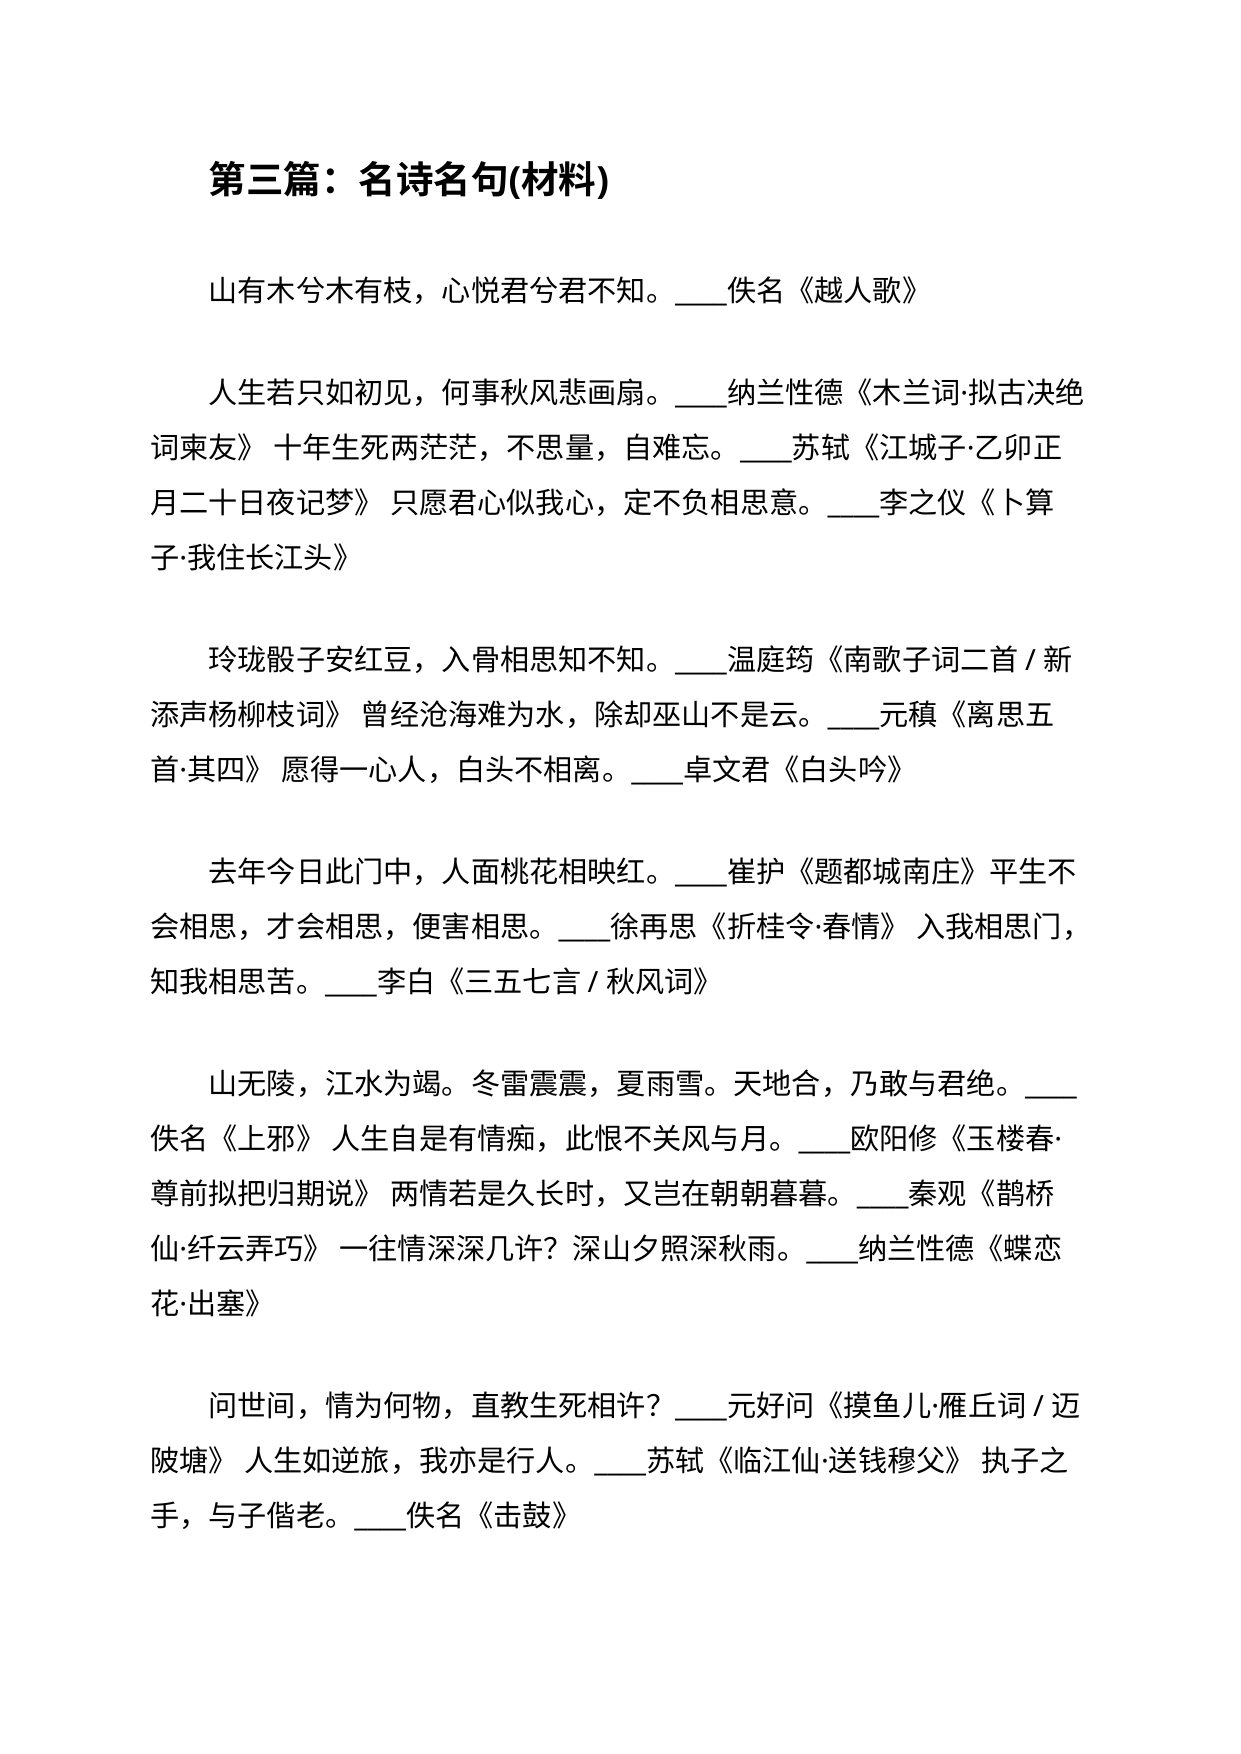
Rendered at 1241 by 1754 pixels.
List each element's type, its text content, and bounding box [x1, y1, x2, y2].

text 山有木兮木有枝，心悦君兮君不知。____佚名《越人歌》 [150, 268, 1090, 310]
text 去年今日此门中，人面桃花相映红。____崔护《题都城南庄》平生不会相思，才会相思，便害相思。____徐再思《折桂令·春情》 入我相思门，知我相思苦。____李白《三五七言 / 秋风词》 [150, 848, 1090, 1001]
text 问世间，情为何物，直教生死相许？____元好问《摸鱼儿·雁丘词 / 迈陂塘》 人生如逆旅，我亦是行人。____苏轼《临江仙·送钱穆父》 执子之手，与子偕老。____佚名《击鼓》 [150, 1382, 1090, 1535]
text 山无陵，江水为竭。冬雷震震，夏雨雪。天地合，乃敢与君绝。____佚名《上邪》 人生自是有情痴，此恨不关风与月。____欧阳修《玉楼春·尊前拟把归期说》 两情若是久长时，又岂在朝朝暮暮。____秦观《鹊桥仙·纤云弄巧》 一往情深深几许？深山夕照深秋雨。____纳兰性德《蝶恋花·出塞》 [150, 1061, 1090, 1323]
text 第三篇：名诗名句(材料) [150, 150, 1090, 204]
text 玲珑骰子安红豆，入骨相思知不知。____温庭筠《南歌子词二首 / 新添声杨柳枝词》 曾经沧海难为水，除却巫山不是云。____元稹《离思五首·其四》 愿得一心人，白头不相离。____卓文君《白头吟》 [150, 637, 1090, 789]
text 人生若只如初见，何事秋风悲画扇。____纳兰性德《木兰词·拟古决绝词柬友》 十年生死两茫茫，不思量，自难忘。____苏轼《江城子·乙卯正月二十日夜记梦》 只愿君心似我心，定不负相思意。____李之仪《卜算子·我住长江头》 [150, 369, 1090, 577]
